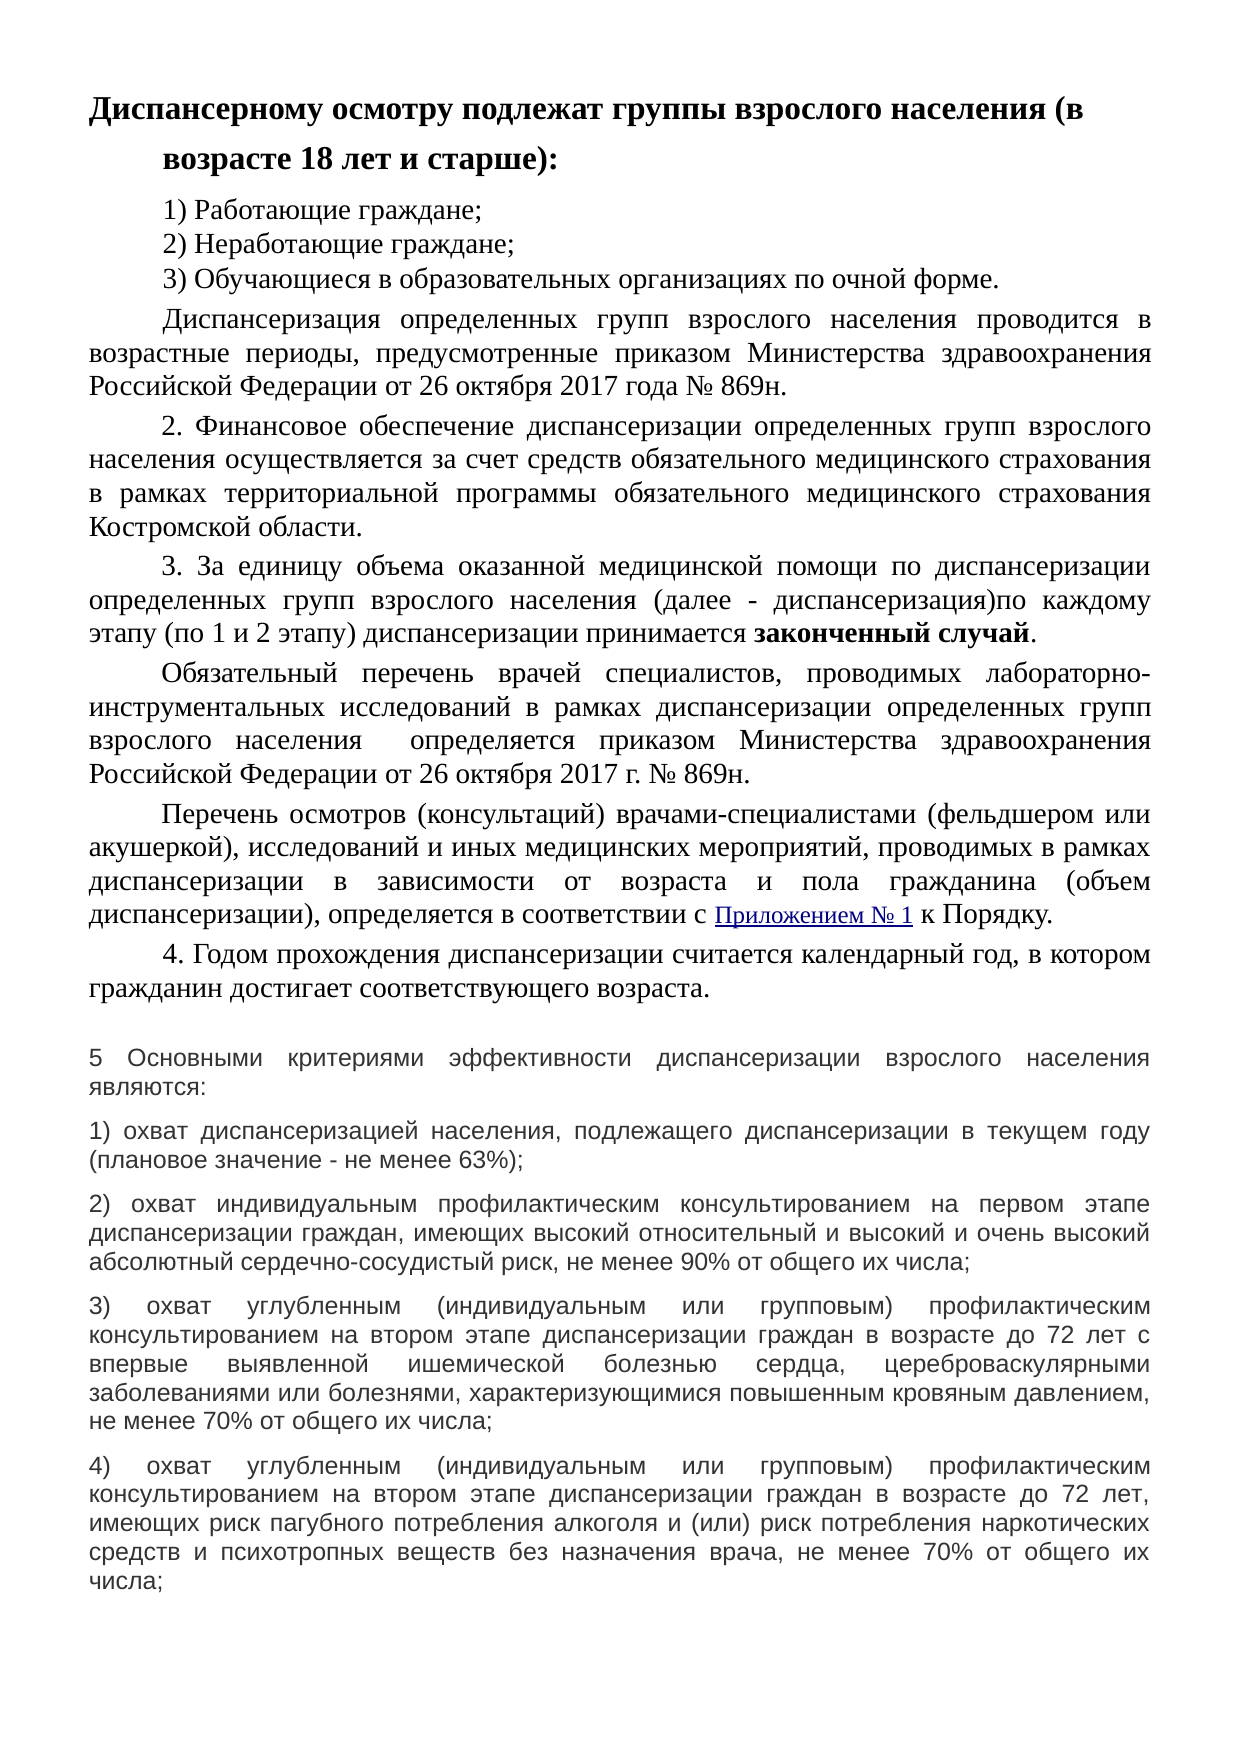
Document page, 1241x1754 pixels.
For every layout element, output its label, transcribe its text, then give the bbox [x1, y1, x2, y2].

text 4. Годом прохождения диспансеризации считается календарный год, в котором гражданин достигает соответствующего возраста. [88, 936, 1152, 1003]
text Перечень осмотров (консультаций) врачами-специалистами (фельдшером или акушеркой), исследований и иных медицинских мероприятий, проводимых в рамках диспансеризации в зависимости от возраста и пола гражданина (объем диспансеризации), определяется в соответствии с Приложением № 1 к Порядку. [88, 796, 1152, 930]
text Диспансеризация определенных групп взрослого населения проводится в возрастные периоды, предусмотренные приказом Министерства здравоохранения Российской Федерации от 26 октября 2017 года № 869н. [88, 301, 1152, 402]
text 1) охват диспансеризацией населения, подлежащего диспансеризации в текущем году (плановое значение - не менее 63%); [88, 1116, 1152, 1174]
text Обязательный перечень врачей специалистов, проводимых лабораторно-инструментальных исследований в рамках диспансеризации определенных групп взрослого населения определяется приказом Министерства здравоохранения Российской Федерации от 26 октября 2017 г. № 869н. [88, 655, 1152, 789]
text 4) охват углубленным (индивидуальным или групповым) профилактическим консультированием на втором этапе диспансеризации граждан в возрасте до 72 лет, имеющих риск пагубного потребления алкоголя и (или) риск потребления наркотических средств и психотропных веществ без назначения врача, не менее 70% от общего их числа; [88, 1451, 1152, 1594]
text 2) охват индивидуальным профилактическим консультированием на первом этапе диспансеризации граждан, имеющих высокий относительный и высокий и очень высокий абсолютный сердечно-сосудистый риск, не менее 90% от общего их числа; [88, 1189, 1152, 1276]
text 3) охват углубленным (индивидуальным или групповым) профилактическим консультированием на втором этапе диспансеризации граждан в возрасте до 72 лет с впервые выявленной ишемической болезнью сердца, цереброваскулярными заболеваниями или болезнями, характеризующимися повышенным кровяным давлением, не менее 70% от общего их числа; [88, 1291, 1152, 1435]
text 2. Финансовое обеспечение диспансеризации определенных групп взрослого населения осуществляется за счет средств обязательного медицинского страхования в рамках территориальной программы обязательного медицинского страхования Костромской области. [88, 408, 1152, 542]
text 3. За единицу объема оказанной медицинской помощи по диспансеризации определенных групп взрослого населения (далее - диспансеризация)по каждому этапу (по 1 и 2 этапу) диспансеризации принимается законченный случай. [88, 548, 1152, 649]
text 3) Обучающиеся в образовательных организациях по очной форме. [162, 261, 1152, 295]
text 5 Основными критериями эффективности диспансеризации взрослого населения являются: [88, 1043, 1152, 1101]
